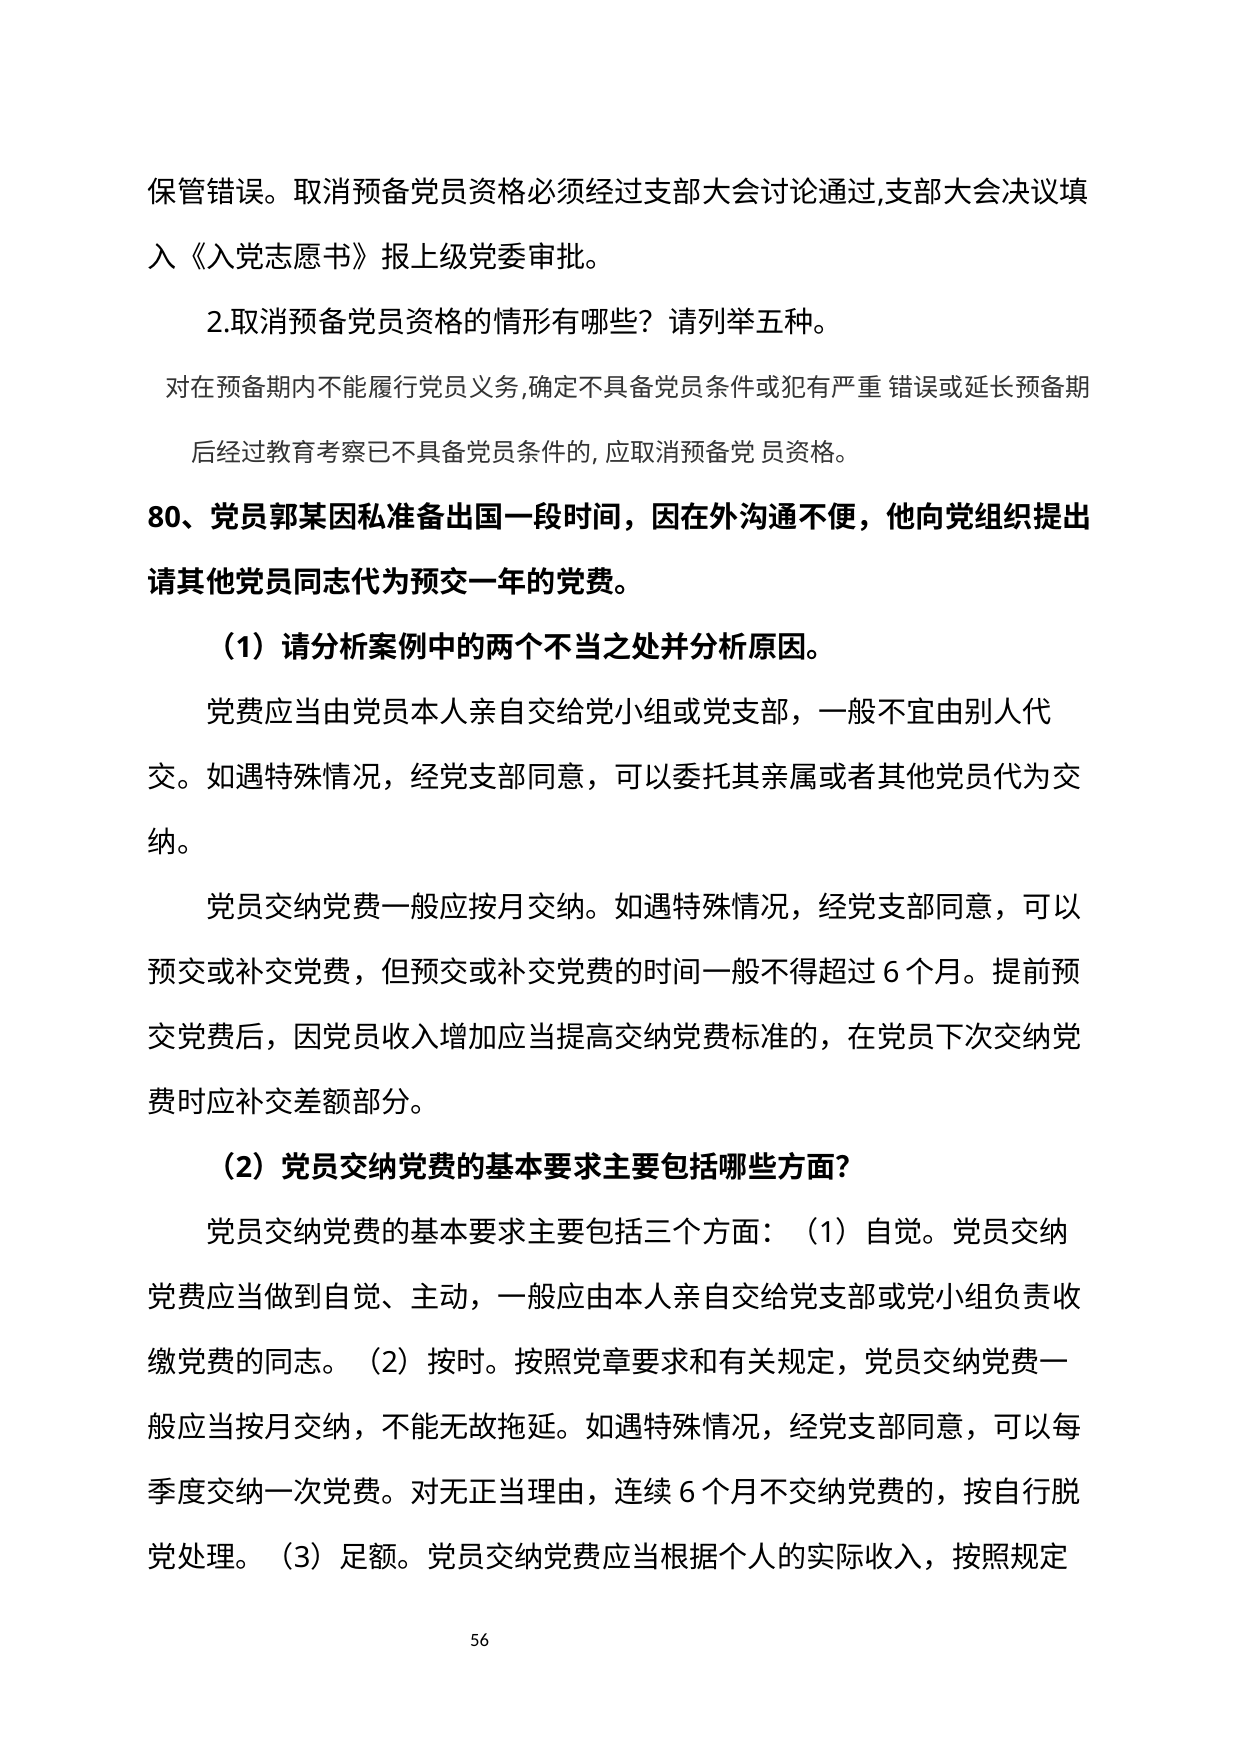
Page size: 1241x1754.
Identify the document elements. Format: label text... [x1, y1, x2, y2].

text 党员交纳党费一般应按月交纳。如遇特殊情况，经党支部同意，可以预交或补交党费，但预交或补交党费的时间一般不得超过6个月。提前预交党费后，因党员收入增加应当提高交纳党费标准的，在党员下次交纳党费时应补交差额部分。 [148, 873, 1093, 1133]
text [148, 1198, 1093, 1588]
text 党费应当由党员本人亲自交给党小组或党支部，一般不宜由别人代交。如遇特殊情况，经党支部同意，可以委托其亲属或者其他党员代为交纳。 [148, 678, 1093, 873]
list 2.取消预备党员资格的情形有哪些？请列举五种。 [148, 288, 1093, 353]
text （1）请分析案例中的两个不当之处并分析原因。 [148, 613, 1093, 678]
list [148, 158, 1093, 288]
text 对在预备期内不能履行党员义务,确定不具备党员条件或犯有严重 错误或延长预备期后经过教育考察已不具备党员条件的, 应取消预备党 员资格。 [133, 353, 1093, 483]
text 80、党员郭某因私准备出国一段时间，因在外沟通不便，他向党组织提出请其他党员同志代为预交一年的党费。 [147, 483, 1093, 613]
text （2）党员交纳党费的基本要求主要包括哪些方面？ [148, 1133, 1093, 1198]
